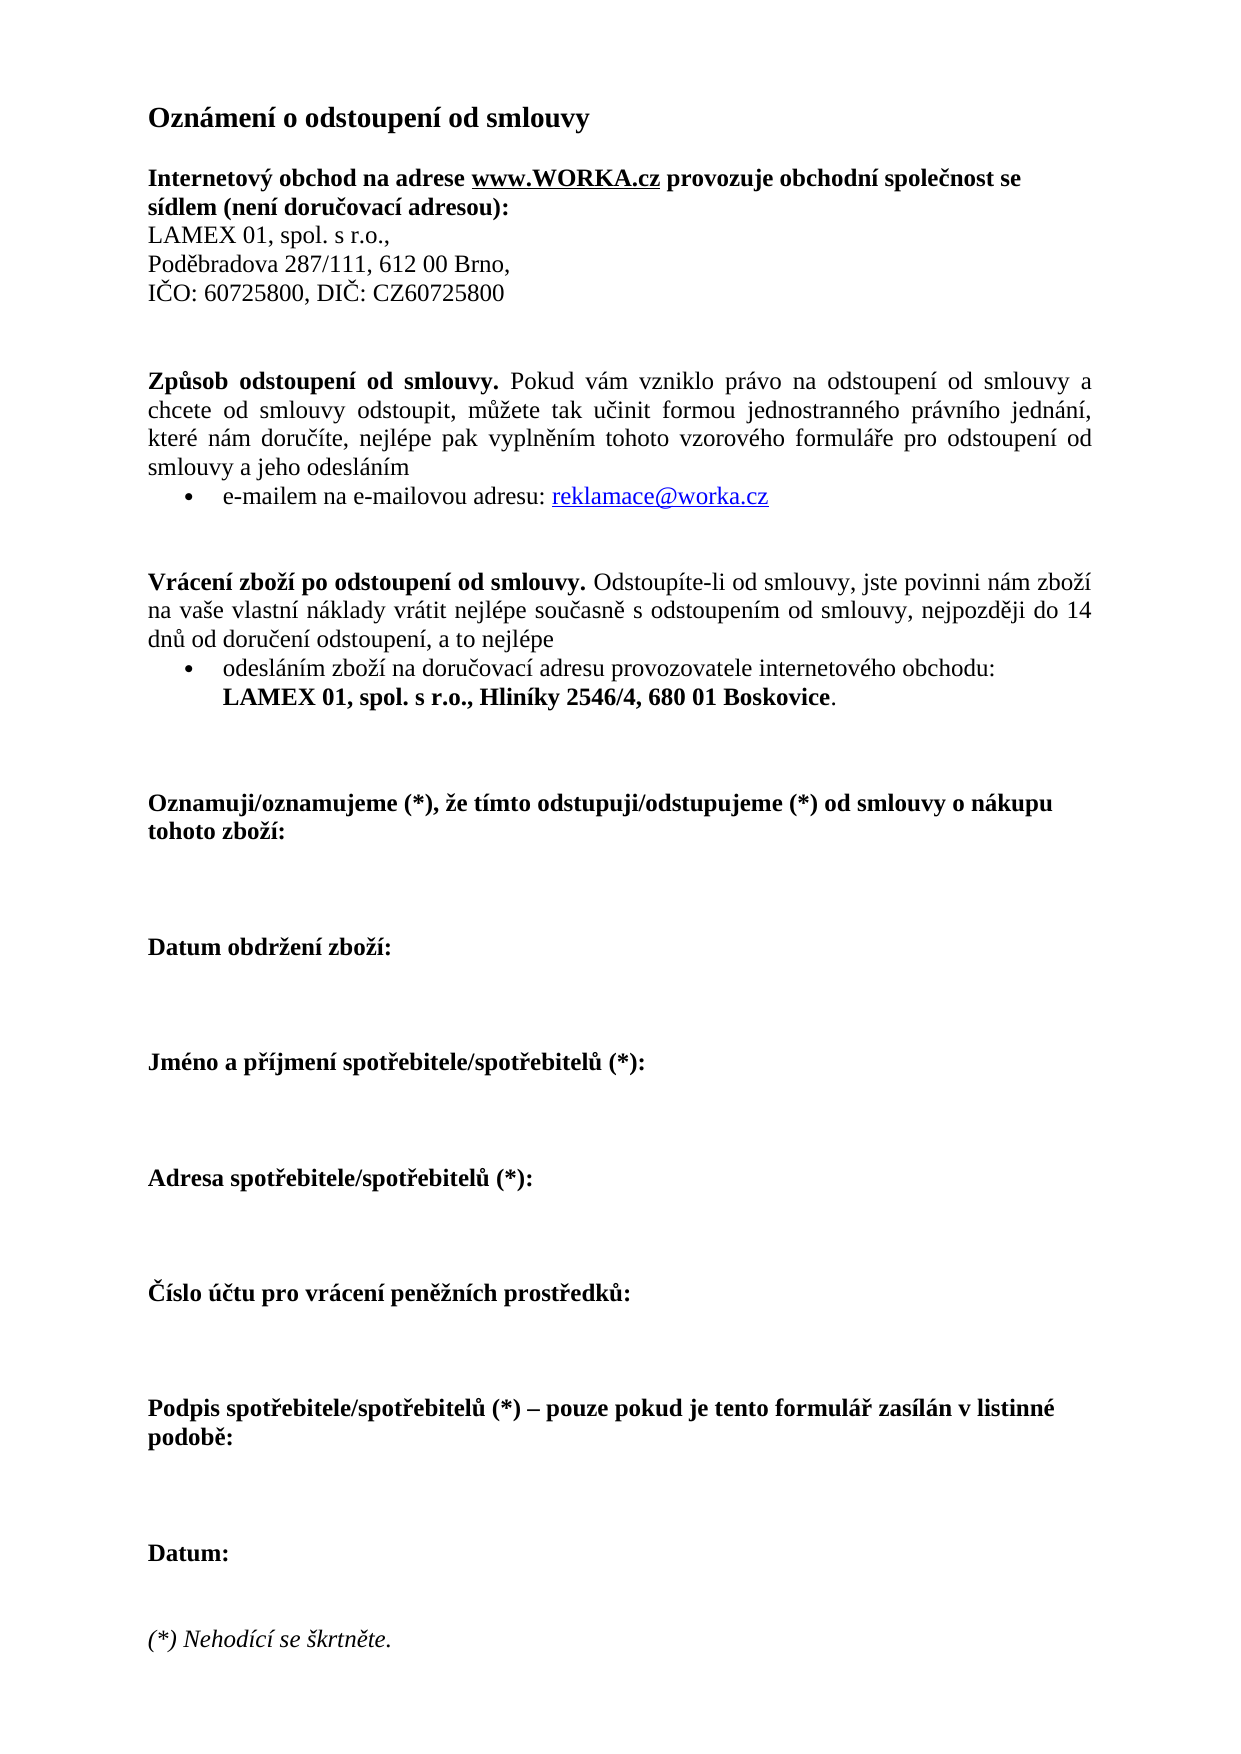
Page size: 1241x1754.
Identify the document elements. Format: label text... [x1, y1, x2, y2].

text Datum obdržení zboží: [148, 932, 1092, 1018]
text Podpis spotřebitele/spotřebitelů (*) – pouze pokud je tento formulář zasílán v listinné podobě: [148, 1393, 1092, 1508]
text Způsob odstoupení od smlouvy. Pokud vám vzniklo právo na odstoupení od smlouvy a chcete od smlouvy odstoupit, můžete tak učinit formou jednostranného právního jednání, které nám doručíte, nejlépe pak vyplněním tohoto vzorového formuláře pro odstoupení od smlouvy a jeho odesláním [148, 366, 1092, 481]
text Datum: [148, 1538, 1092, 1566]
list odesláním zboží na doručovací adresu provozovatele internetového obchodu: [185, 653, 1092, 682]
text Adresa spotřebitele/spotřebitelů (*): [148, 1163, 1092, 1249]
text Vrácení zboží po odstoupení od smlouvy. Odstoupíte-li od smlouvy, jste povinni nám zboží na vaše vlastní náklady vrátit nejlépe současně s odstoupením od smlouvy, nejpozději do 14 dnů od doručení odstoupení, a to nejlépe [148, 567, 1092, 653]
text LAMEX 01, spol. s r.o., Hliníky 2546/4, 680 01 Boskovice. [223, 682, 1092, 710]
list e-mailem na e-mailovou adresu: reklamace@worka.cz [185, 481, 1092, 510]
text (*) Nehodící se škrtněte. [148, 1624, 1092, 1653]
text Jméno a příjmení spotřebitele/spotřebitelů (*): [148, 1047, 1092, 1133]
text Oznamuji/oznamujeme (*), že tímto odstupuji/odstupujeme (*) od smlouvy o nákupu tohoto zboží: [148, 788, 1092, 903]
text Internetový obchod na adrese www.WORKA.cz provozuje obchodní společnost se sídlem (není doručovací adresou): LAMEX 01, spol. s r.o., Poděbradova 287/111, 612 00 Brno, IČO: 60725800, DIČ: CZ60725800 [148, 163, 1092, 307]
subtitle Oznámení o odstoupení od smlouvy [148, 100, 1092, 134]
text Číslo účtu pro vrácení peněžních prostředků: [148, 1278, 1092, 1364]
